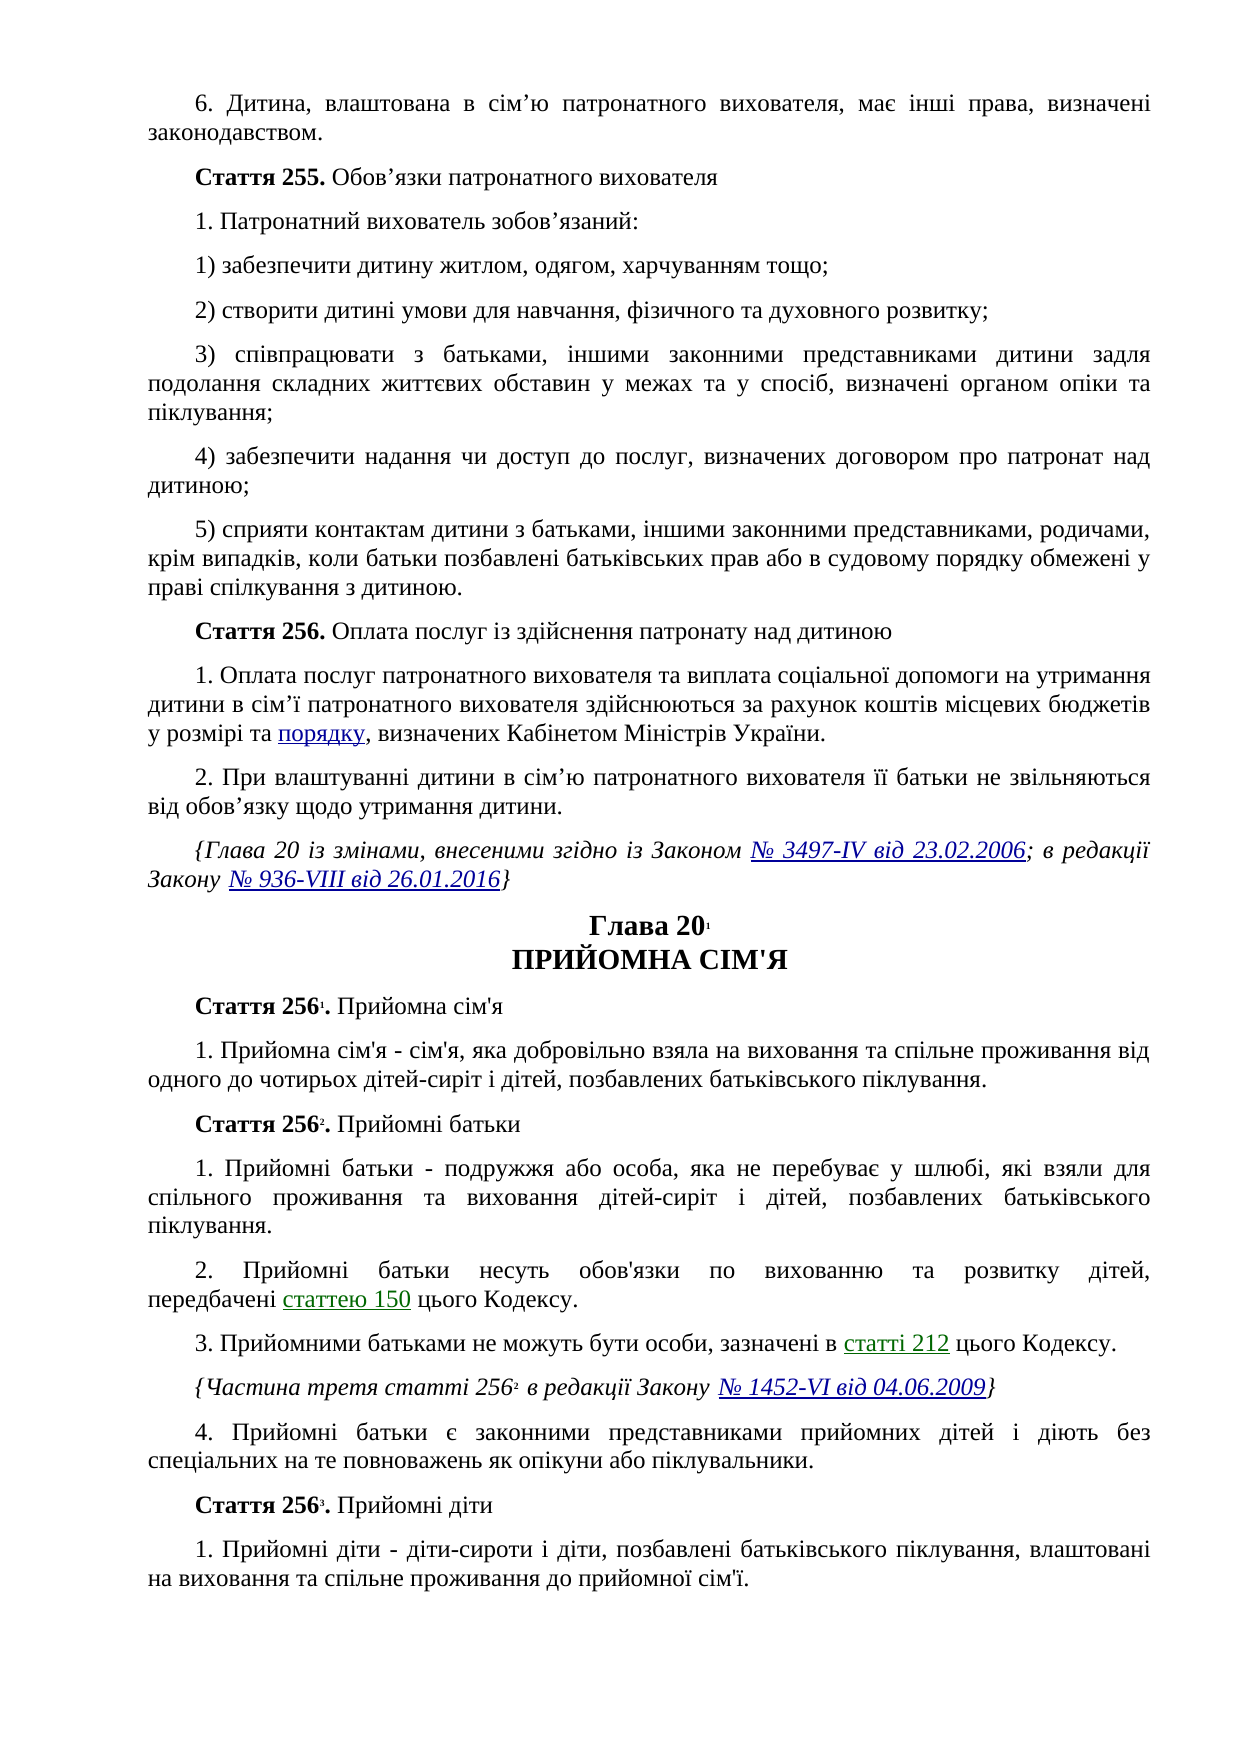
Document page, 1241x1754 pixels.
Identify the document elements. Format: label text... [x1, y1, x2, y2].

text 5) сприяти контактам дитини з батьками, іншими законними представниками, родичами, крім випадків, коли батьки позбавлені батьківських прав або в судовому порядку обмежені у праві спілкування з дитиною. [148, 514, 1152, 600]
text Стаття 256-1. Прийомна сім'я [148, 991, 1152, 1020]
text {Глава 20 із змінами, внесеними згідно із Законом № 3497-IV від 23.02.2006; в редакції Закону № 936-VIII від 26.01.2016} [148, 835, 1152, 893]
text 1. Оплата послуг патронатного вихователя та виплата соціальної допомоги на утримання дитини в сім’ї патронатного вихователя здійснюються за рахунок коштів місцевих бюджетів у розмірі та порядку, визначених Кабінетом Міністрів України. [148, 660, 1152, 747]
text 1. Прийомна сім'я - сім'я, яка добровільно взяла на виховання та спільне проживання від одного до чотирьох дітей-сиріт і дітей, позбавлених батьківського піклування. [148, 1036, 1152, 1093]
text 4. Прийомні батьки є законними представниками прийомних дітей і діють без спеціальних на те повноважень як опікуни або піклувальники. [148, 1417, 1152, 1474]
text Стаття 256-3. Прийомні діти [148, 1490, 1152, 1519]
text Глава 20-1 ПРИЙОМНА СІМ'Я [194, 908, 1105, 976]
text 1. Прийомні батьки - подружжя або особа, яка не перебуває у шлюбі, які взяли для спільного проживання та виховання дітей-сиріт і дітей, позбавлених батьківського піклування. [148, 1153, 1152, 1239]
text 1. Прийомні діти - діти-сироти і діти, позбавлені батьківського піклування, влаштовані на виховання та спільне проживання до прийомної сім'ї. [148, 1534, 1152, 1592]
text 4) забезпечити надання чи доступ до послуг, визначених договором про патронат над дитиною; [148, 441, 1152, 498]
text 3) співпрацювати з батьками, іншими законними представниками дитини задля подолання складних життєвих обставин у межах та у спосіб, визначені органом опіки та піклування; [148, 339, 1152, 425]
text 1) забезпечити дитину житлом, одягом, харчуванням тощо; [148, 250, 1152, 279]
text 2) створити дитині умови для навчання, фізичного та духовного розвитку; [148, 295, 1152, 323]
text 6. Дитина, влаштована в сім’ю патронатного вихователя, має інші права, визначені законодавством. [148, 88, 1152, 146]
text Стаття 256. Оплата послуг із здійснення патронату над дитиною [148, 616, 1152, 645]
text Стаття 256-2. Прийомні батьки [148, 1109, 1152, 1137]
text 2. При влаштуванні дитини в сім’ю патронатного вихователя її батьки не звільняються від обов’язку щодо утримання дитини. [148, 762, 1152, 820]
text 3. Прийомними батьками не можуть бути особи, зазначені в статті 212 цього Кодексу. [148, 1328, 1152, 1357]
text Стаття 255. Обов’язки патронатного вихователя [148, 162, 1152, 190]
text {Частина третя статті 256-2 в редакції Закону № 1452-VI від 04.06.2009} [148, 1372, 1152, 1401]
text 2. Прийомні батьки несуть обов'язки по вихованню та розвитку дітей, передбачені статтею 150 цього Кодексу. [148, 1255, 1152, 1312]
text 1. Патронатний вихователь зобов’язаний: [148, 206, 1152, 235]
